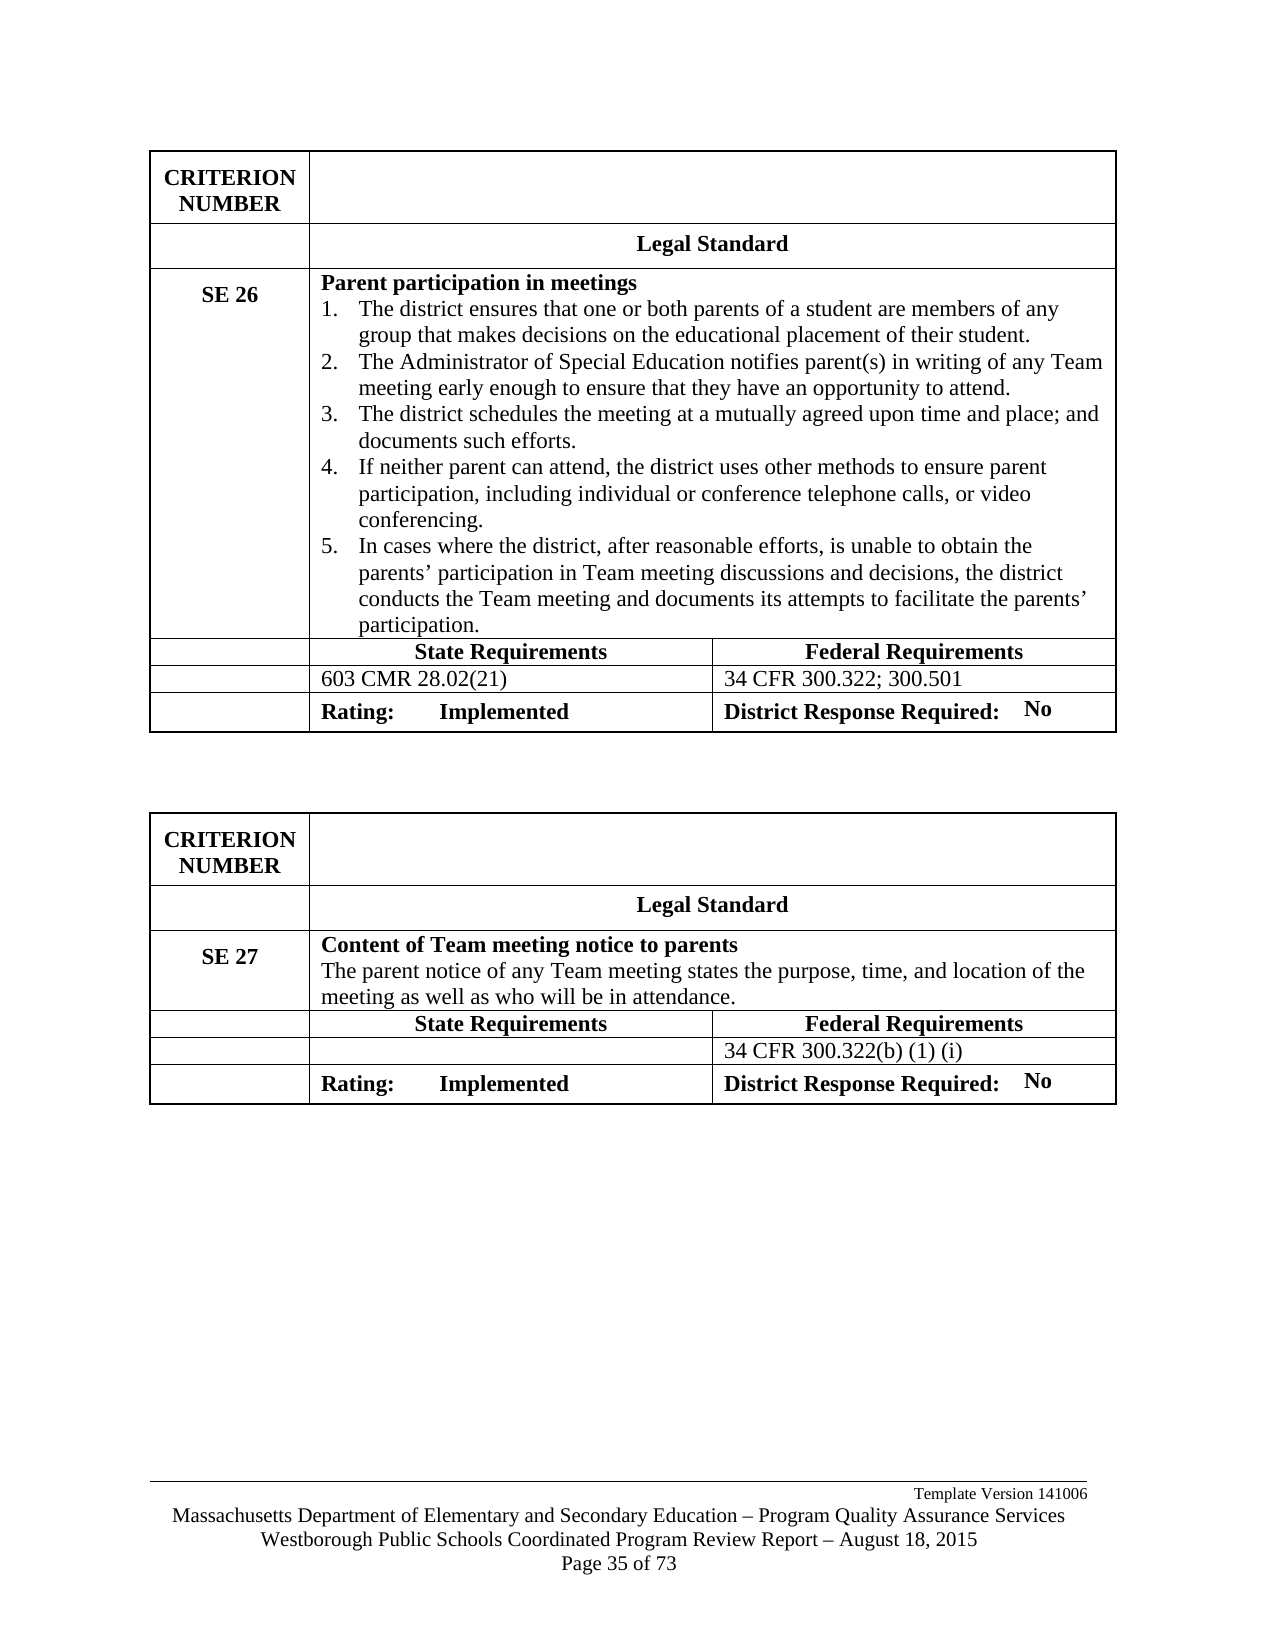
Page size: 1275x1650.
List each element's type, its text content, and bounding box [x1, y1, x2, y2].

table_cell No [1013, 1065, 1115, 1103]
table_cell [151, 666, 309, 691]
table_cell Parent participation in meetings The district ensures that one or both parents of a student are members of any group that makes decisions on the educational placement of their student. The Administrator of Special Education notifies parent(s) in writing of any Team meeting early enough to ensure that they have an opportunity to attend. The district schedules the meeting at a mutually agreed upon time and place; and documents such efforts. If neither parent can attend, the district uses other methods to ensure parent participation, including individual or conference telephone calls, or video conferencing. In cases where the district, after reasonable efforts, is unable to obtain the parents’ participation in Team meeting discussions and decisions, the district conducts the Team meeting and documents its attempts to facilitate the parents’ participation. [310, 269, 1115, 638]
table_cell Federal Requirements [713, 1011, 1115, 1037]
table_cell SE 27 [151, 931, 309, 1010]
table_cell [310, 1038, 712, 1063]
table_cell Federal Requirements [713, 639, 1115, 664]
table_cell SE 26 [151, 269, 309, 638]
table_cell 34 CFR 300.322; 300.501 [713, 666, 1115, 691]
table_header CRITERION NUMBER [151, 152, 309, 223]
table_cell 603 CMR 28.02(21) [310, 666, 712, 691]
table_cell District Response Required: [713, 1065, 1012, 1103]
table_cell 34 CFR 300.322(b) (1) (i) [713, 1038, 1115, 1063]
table_cell [151, 886, 309, 930]
table_cell Legal Standard [310, 224, 1115, 268]
table_cell State Requirements [310, 1011, 712, 1037]
table_cell Content of Team meeting notice to parents The parent notice of any Team meeting states the purpose, time, and location of the meeting as well as who will be in attendance. [310, 931, 1115, 1010]
table_header CRITERION NUMBER [151, 814, 309, 885]
table_cell No [1013, 693, 1115, 731]
table_cell Implemented [422, 693, 712, 731]
table_cell Rating: [310, 693, 422, 731]
table_cell District Response Required: [713, 693, 1012, 731]
table_header [310, 152, 1115, 223]
table_cell [151, 639, 309, 664]
table_cell [151, 224, 309, 268]
table_header [310, 814, 1115, 885]
table_cell State Requirements [310, 639, 712, 664]
table_cell [151, 1011, 309, 1037]
table_cell [151, 693, 309, 731]
table_cell Rating: [310, 1065, 422, 1103]
table_cell Implemented [422, 1065, 712, 1103]
table_cell [151, 1038, 309, 1063]
table_cell [151, 1065, 309, 1103]
table_cell Legal Standard [310, 886, 1115, 930]
